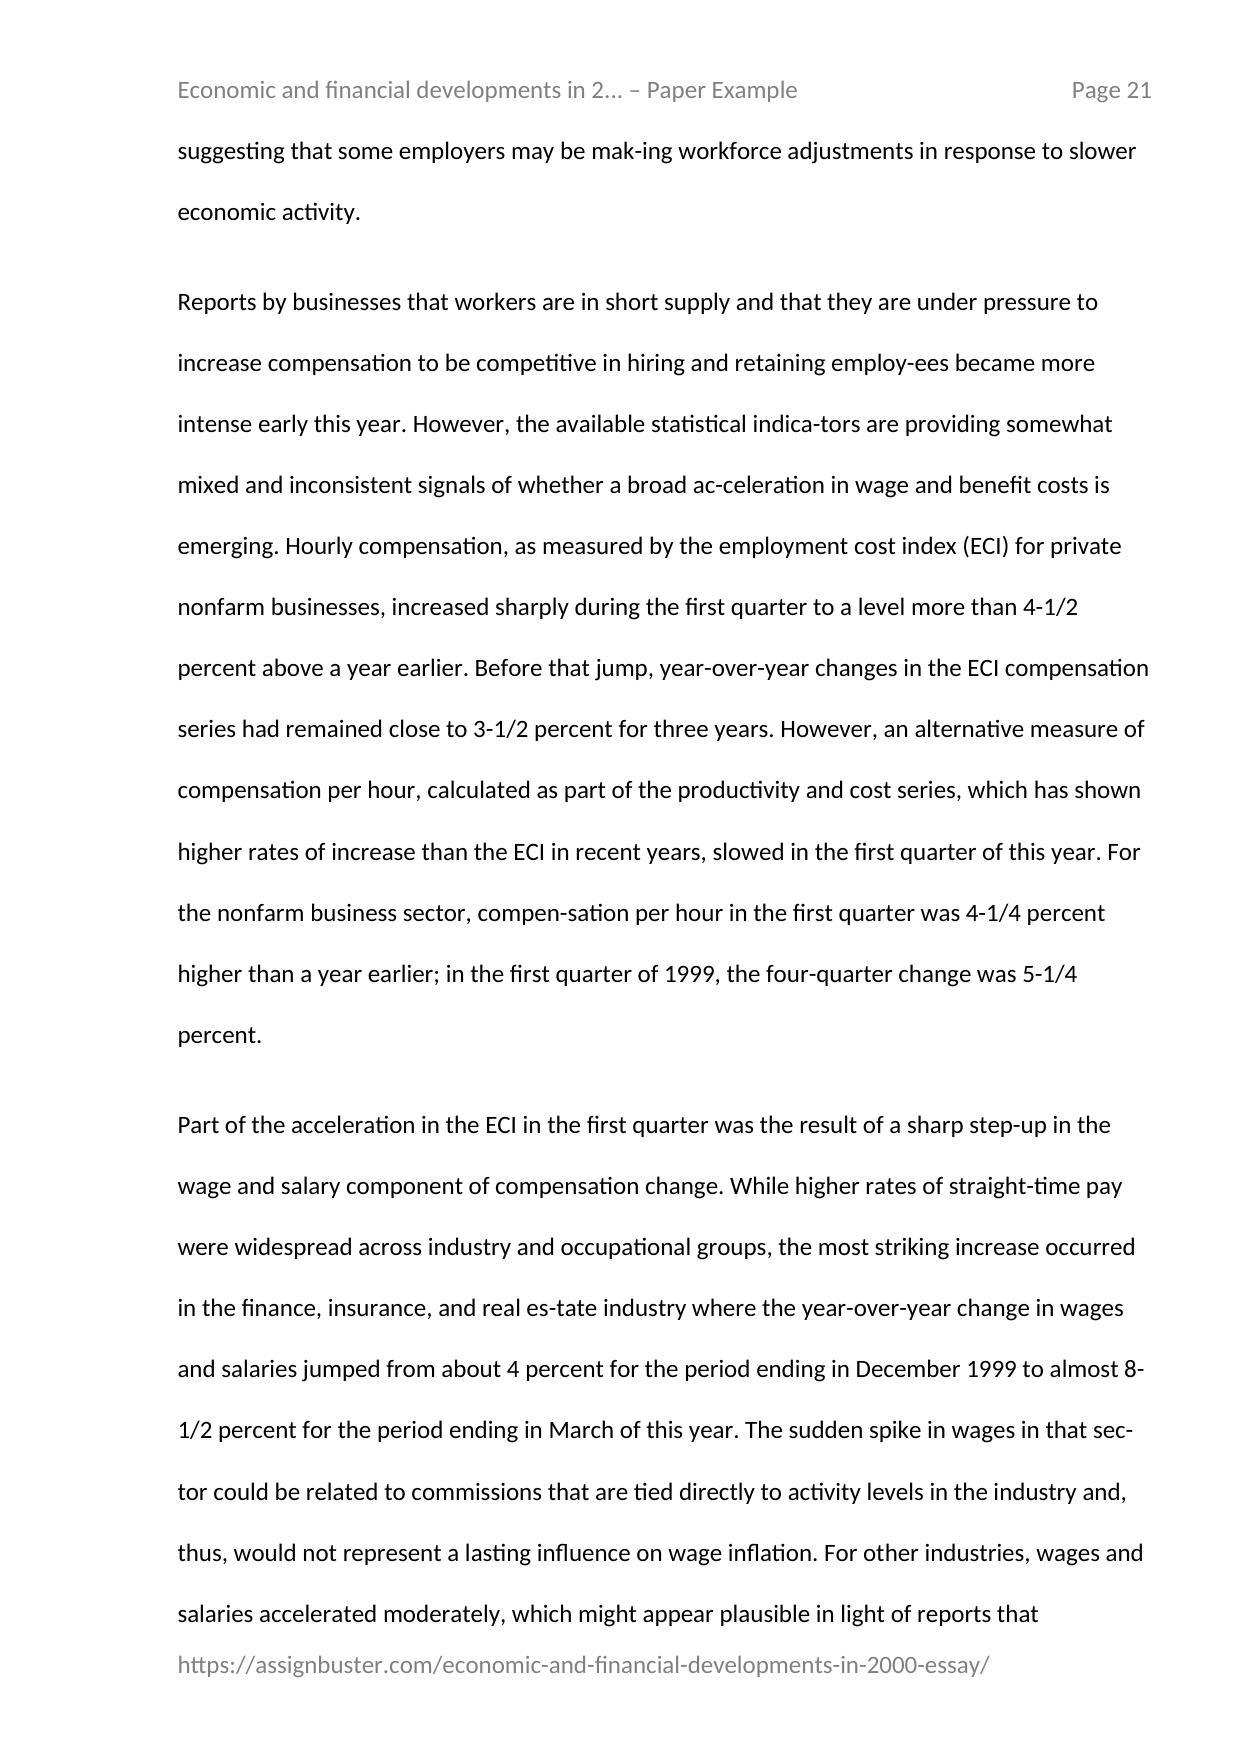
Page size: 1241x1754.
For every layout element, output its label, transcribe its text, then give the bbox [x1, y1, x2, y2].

text Reports by businesses that workers are in short supply and that they are under pressure to increase compensation to be competitive in hiring and retaining employ-ees became more intense early this year. However, the available statistical indica-tors are providing somewhat mixed and inconsistent signals of whether a broad ac-celeration in wage and benefit costs is emerging. Hourly compensation, as measured by the employment cost index (ECI) for private nonfarm businesses, increased sharply during the first quarter to a level more than 4-1/2 percent above a year earlier. Before that jump, year-over-year changes in the ECI compensation series had remained close to 3-1/2 percent for three years. However, an alternative measure of compensation per hour, calculated as part of the productivity and cost series, which has shown higher rates of increase than the ECI in recent years, slowed in the first quarter of this year. For the nonfarm business sector, compen-sation per hour in the first quarter was 4-1/4 percent higher than a year earlier; in the first quarter of 1999, the four-quarter change was 5-1/4 percent. [177, 286, 1152, 1049]
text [177, 1109, 1152, 1628]
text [177, 135, 1152, 226]
